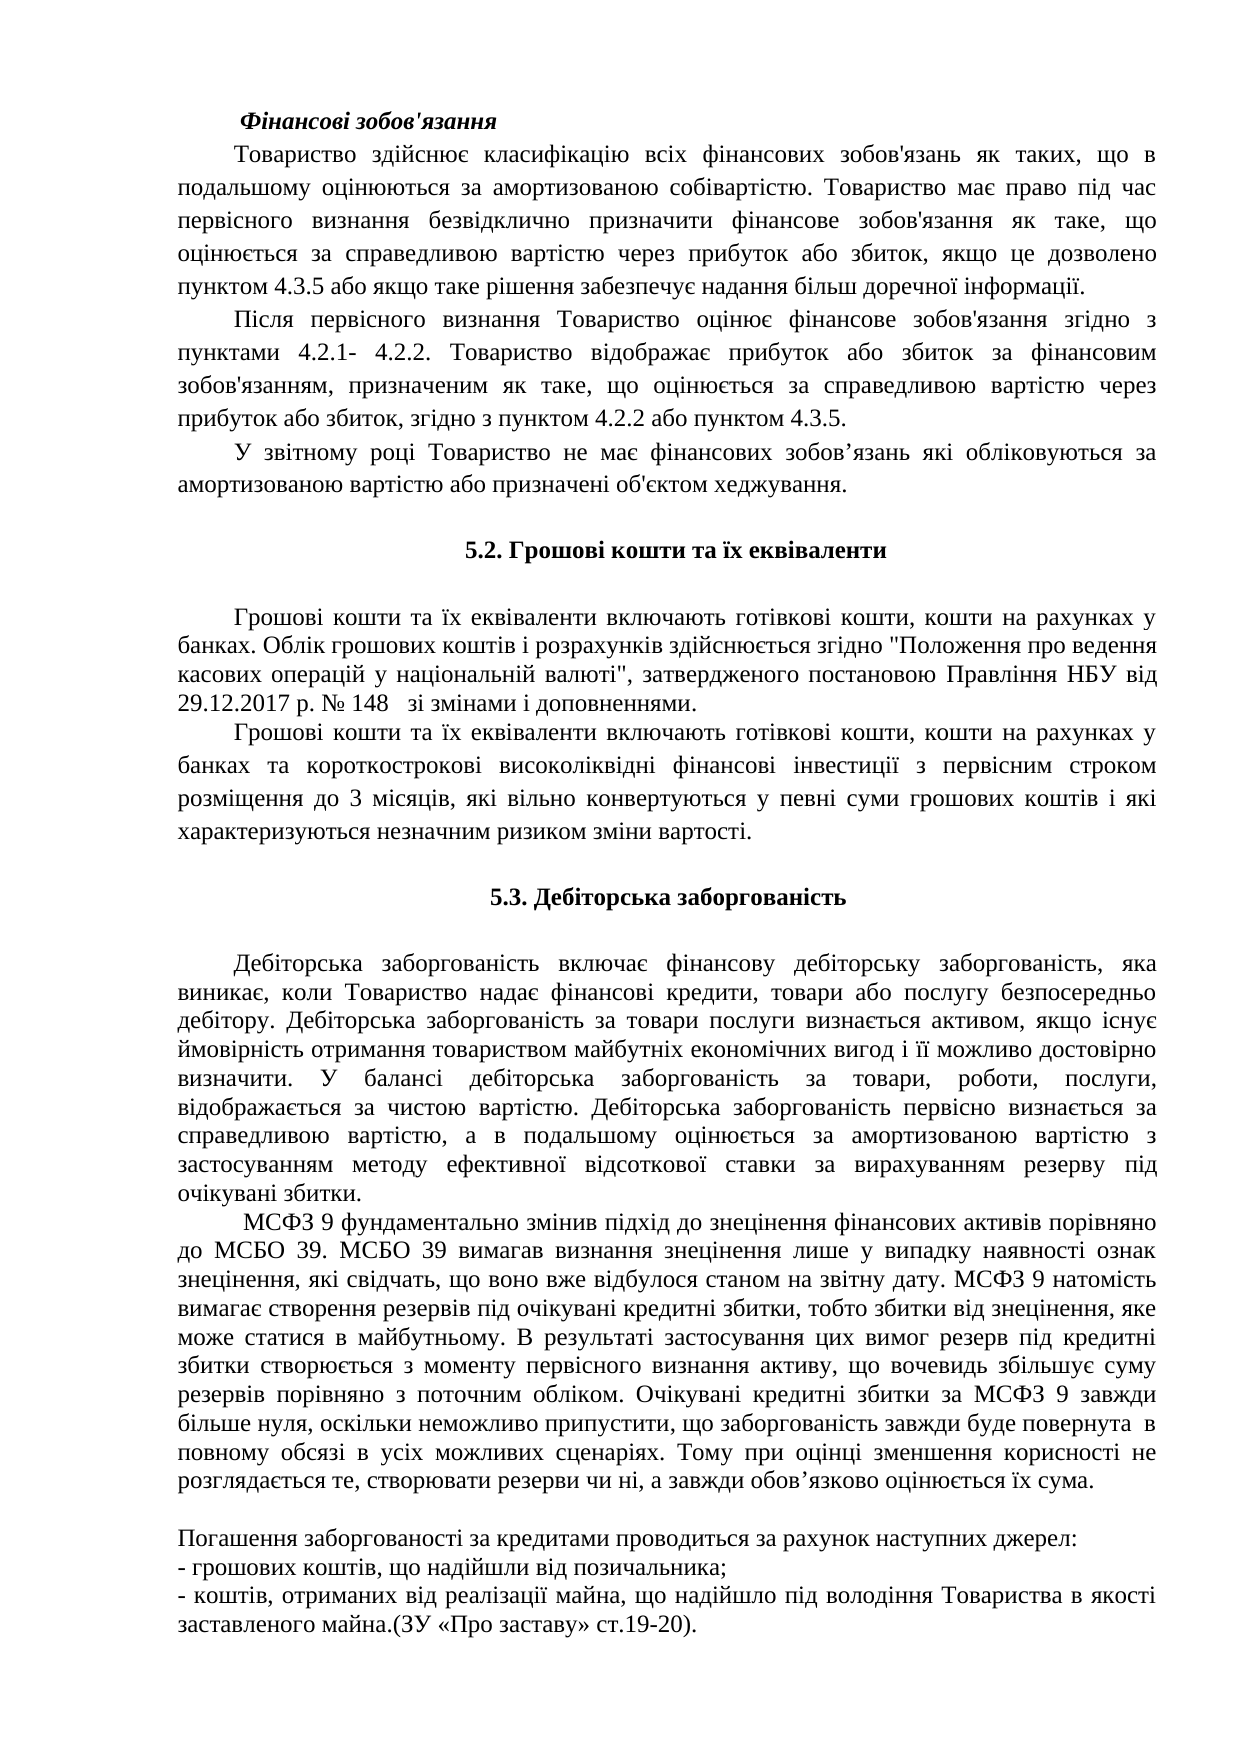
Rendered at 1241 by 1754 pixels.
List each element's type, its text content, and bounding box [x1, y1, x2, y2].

text Після первісного визнання Товариство оцінює фінансове зобов'язання згідно з пунктами 4.2.1- 4.2.2. Товариство відображає прибуток або збиток за фінансовим зобов'язанням, призначеним як таке, що оцінюється за справедливою вартістю через прибуток або збиток, згідно з пунктом 4.2.2 або пунктом 4.3.5. [177, 304, 1157, 432]
text 5.2. Грошові кошти та їх еквіваленти [177, 536, 1157, 564]
text 5.3. Дебіторська заборгованість [177, 882, 1157, 911]
text Дебіторська заборгованість включає фінансову дебіторську заборгованість, яка виникає, коли Товариство надає фінансові кредити, товари або послугу безпосередньо дебітору. Дебіторська заборгованість за товари послуги визнається активом, якщо існує ймовірність отримання товариством майбутніх економічних вигод і її можливо достовірно визначити. У балансі дебіторська заборгованість за товари, роботи, послуги, відображається за чистою вартістю. Дебіторська заборгованість первісно визнається за справедливою вартістю, а в подальшому оцінюється за амортизованою вартістю з застосуванням методу ефективної відсоткової ставки за вирахуванням резерву під очікувані збитки. [177, 948, 1157, 1207]
text - грошових коштів, що надійшли від позичальника; [177, 1552, 1157, 1580]
text У звітному році Товариство не має фінансових зобов’язань які обліковуються за амортизованою вартістю або призначені об'єктом хеджування. [177, 437, 1157, 498]
text - коштів, отриманих від реалізації майна, що надійшло під володіння Товариства в якості заставленого майна.(ЗУ «Про заставу» ст.19-20). [177, 1580, 1157, 1638]
text Погашення заборгованості за кредитами проводиться за рахунок наступних джерел: [177, 1523, 1157, 1552]
text Грошові кошти та їх еквіваленти включають готівкові кошти, кошти на рахунках у банках. Облік грошових коштів і розрахунків здійснюється згідно "Положення про ведення касових операцій у національній валюті", затвердженого постановою Правління НБУ від 29.12.2017 р. № 148 зі змінами і доповненнями. [697, 659, 1157, 717]
text Фінансові зобов'язання [177, 106, 1157, 135]
text Грошові кошти та їх еквіваленти включають готівкові кошти, кошти на рахунках у банках та короткострокові високоліквідні фінансові інвестиції з первісним строком розміщення до 3 місяців, які вільно конвертуються у певні суми грошових коштів і які характеризуються незначним ризиком зміни вартості. [177, 717, 1157, 844]
text Товариство здійснює класифікацію всіх фінансових зобов'язань як таких, що в подальшому оцінюються за амортизованою собівартістю. Товариство має право під час первісного визнання безвідклично призначити фінансове зобов'язання як таке, що оцінюється за справедливою вартістю через прибуток або збиток, якщо це дозволено пунктом 4.3.5 або якщо таке рішення забезпечує надання більш доречної інформації. [177, 139, 1157, 300]
text МСФЗ 9 фундаментально змінив підхід до знецінення фінансових активів порівняно до МСБО 39. МСБО 39 вимагав визнання знецінення лише у випадку наявності ознак знецінення, які свідчать, що воно вже відбулося станом на звітну дату. МСФЗ 9 натомість вимагає створення резервів під очікувані кредитні збитки, тобто збитки від знецінення, яке може статися в майбутньому. В результаті застосування цих вимог резерв під кредитні збитки створюється з моменту первісного визнання активу, що вочевидь збільшує суму резервів порівняно з поточним обліком. Очікувані кредитні збитки за МСФЗ 9 завжди більше нуля, оскільки неможливо припустити, що заборгованість завжди буде повернута в повному обсязі в усіх можливих сценаріях. Тому при оцінці зменшення корисності не розглядається те, створювати резерви чи ні, а завжди обов’язково оцінюється їх сума. [177, 1207, 1157, 1494]
text Грошові кошти та їх еквіваленти включають готівкові кошти, кошти на рахунках у банках. Облік грошових коштів і розрахунків здійснюється згідно "Положення про ведення касових операцій у національній валюті", затвердженого постановою Правління НБУ від 29.12.2017 р. № 148 зі змінами і доповненнями. [177, 602, 1157, 659]
